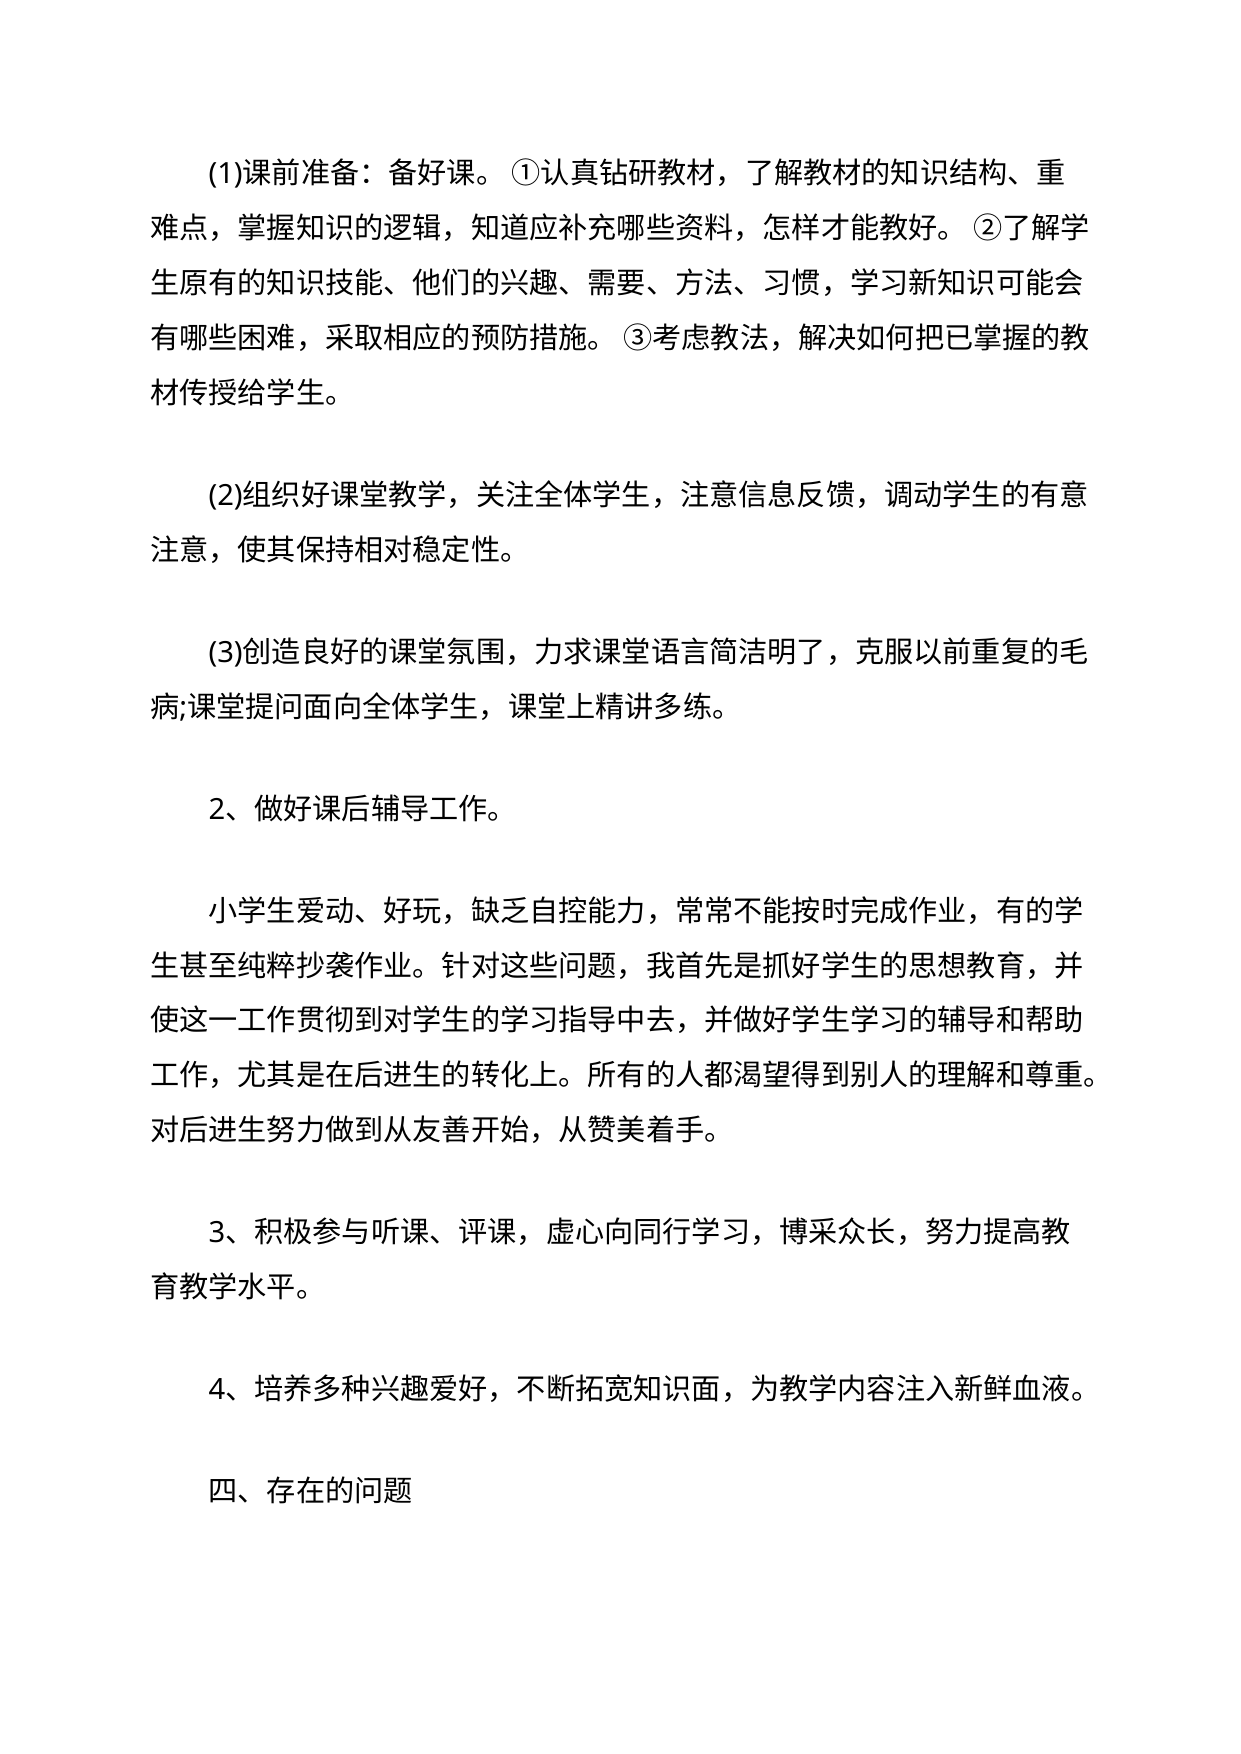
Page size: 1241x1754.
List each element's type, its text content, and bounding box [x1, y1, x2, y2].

text 四、存在的问题 [150, 1467, 1090, 1509]
text (1)课前准备：备好课。 ①认真钻研教材，了解教材的知识结构、重难点，掌握知识的逻辑，知道应补充哪些资料，怎样才能教好。 ②了解学生原有的知识技能、他们的兴趣、需要、方法、习惯，学习新知识可能会有哪些困难，采取相应的预防措施。 ③考虑教法，解决如何把已掌握的教材传授给学生。 [150, 150, 1090, 412]
text 4、培养多种兴趣爱好，不断拓宽知识面，为教学内容注入新鲜血液。 [150, 1365, 1090, 1408]
text 小学生爱动、好玩，缺乏自控能力，常常不能按时完成作业，有的学生甚至纯粹抄袭作业。针对这些问题，我首先是抓好学生的思想教育，并使这一工作贯彻到对学生的学习指导中去，并做好学生学习的辅导和帮助工作，尤其是在后进生的转化上。所有的人都渴望得到别人的理解和尊重。对后进生努力做到从友善开始，从赞美着手。 [150, 887, 1090, 1149]
text (2)组织好课堂教学，关注全体学生，注意信息反馈，调动学生的有意注意，使其保持相对稳定性。 [150, 471, 1090, 569]
text 3、积极参与听课、评课，虚心向同行学习，博采众长，努力提高教育教学水平。 [150, 1208, 1090, 1306]
text 2、做好课后辅导工作。 [150, 785, 1090, 828]
text (3)创造良好的课堂氛围，力求课堂语言简洁明了，克服以前重复的毛病;课堂提问面向全体学生，课堂上精讲多练。 [150, 628, 1090, 726]
